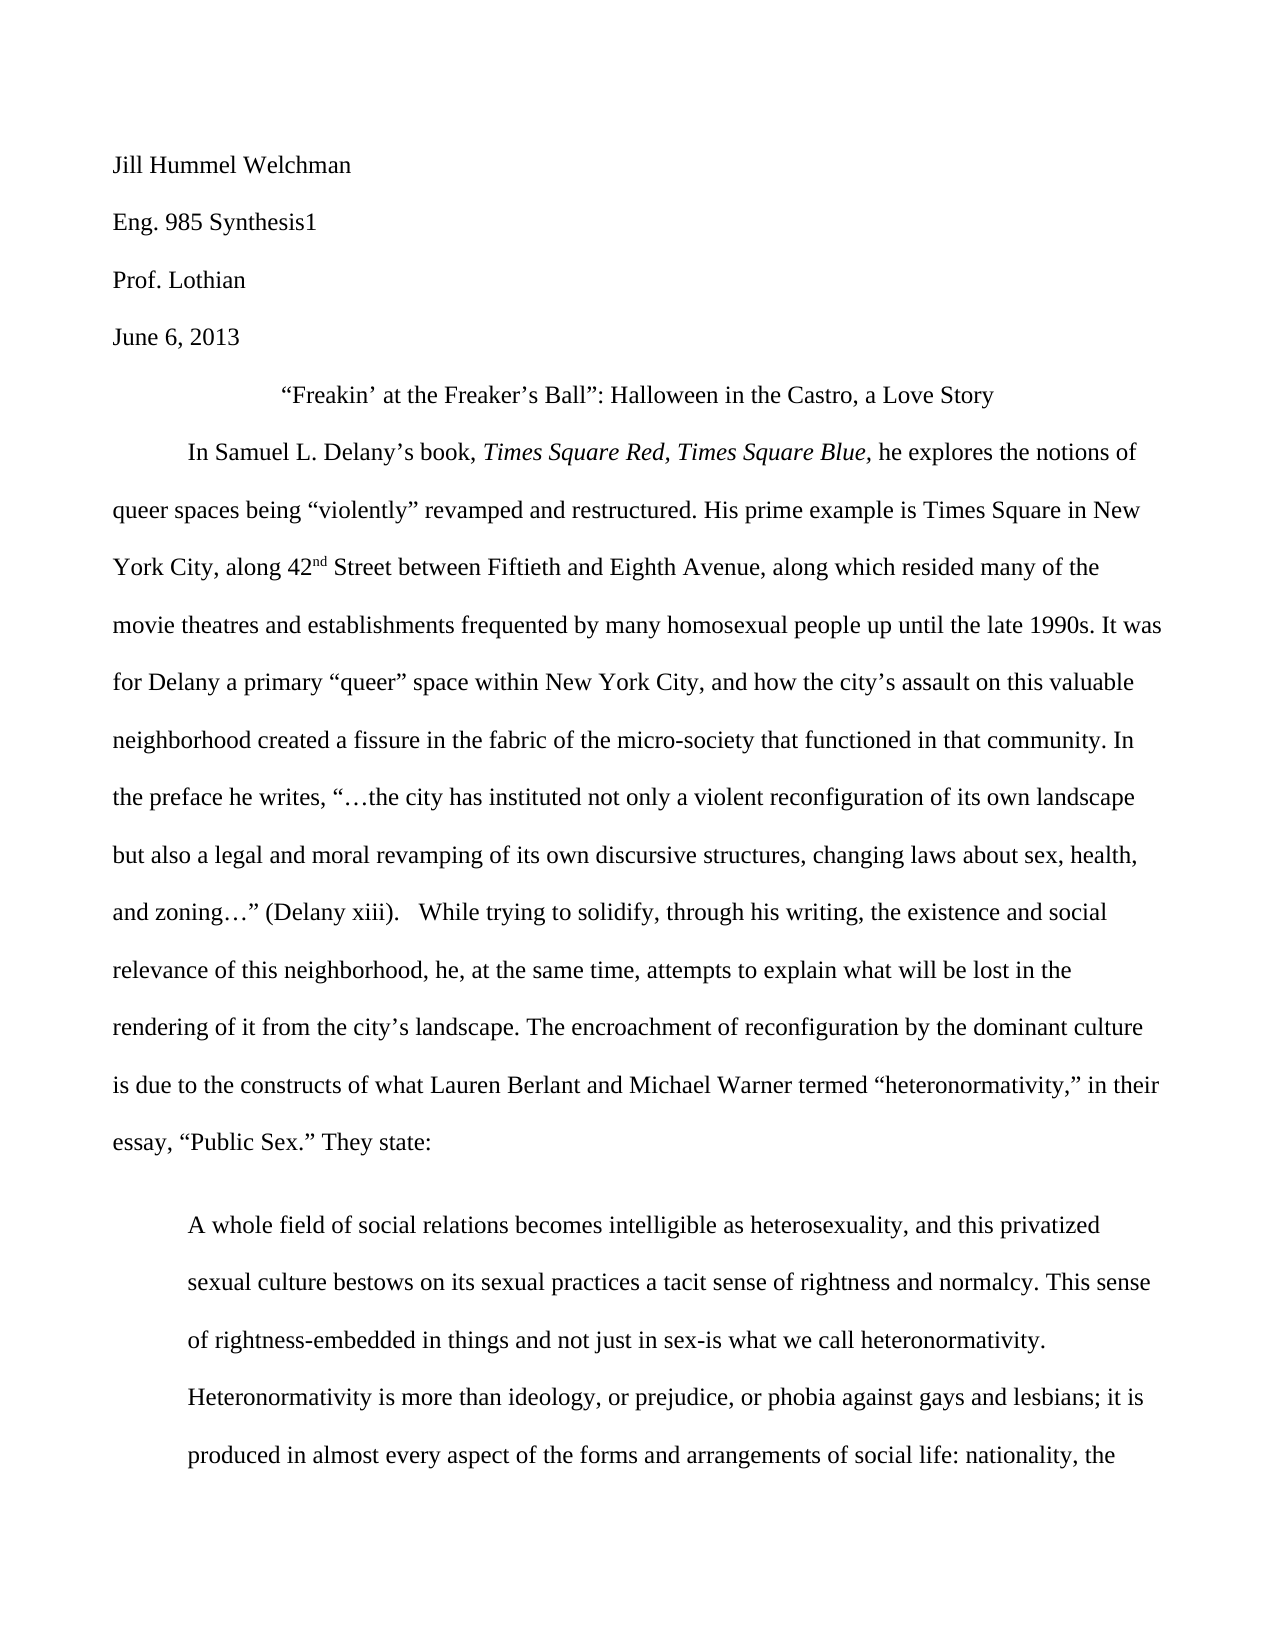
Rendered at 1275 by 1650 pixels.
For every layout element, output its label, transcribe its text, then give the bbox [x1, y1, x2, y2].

text June 6, 2013 [112, 322, 1162, 351]
text “Freakin’ at the Freaker’s Ball”: Halloween in the Castro, a Love Story [112, 380, 1162, 409]
text Eng. 985 Synthesis1 [112, 207, 1162, 236]
text Jill Hummel Welchman [112, 150, 1162, 179]
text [187, 1210, 1162, 1469]
text In Samuel L. Delany’s book, Times Square Red, Times Square Blue, he explores the notions of queer spaces being “violently” revamped and restructured. His prime example is Times Square in New York City, along 42nd Street between Fiftieth and Eighth Avenue, along which resided many of the movie theatres and establishments frequented by many homosexual people up until the late 1990s. It was for Delany a primary “queer” space within New York City, and how the city’s assault on this valuable neighborhood created a fissure in the fabric of the micro-society that functioned in that community. In the preface he writes, “…the city has instituted not only a violent reconfiguration of its own landscape but also a legal and moral revamping of its own discursive structures, changing laws about sex, health, and zoning…” (Delany xiii). While trying to solidify, through his writing, the existence and social relevance of this neighborhood, he, at the same time, attempts to explain what will be lost in the rendering of it from the city’s landscape. The encroachment of reconfiguration by the dominant culture is due to the constructs of what Lauren Berlant and Michael Warner termed “heteronormativity,” in their essay, “Public Sex.” They state: [112, 437, 1162, 1156]
text Prof. Lothian [112, 265, 1162, 294]
